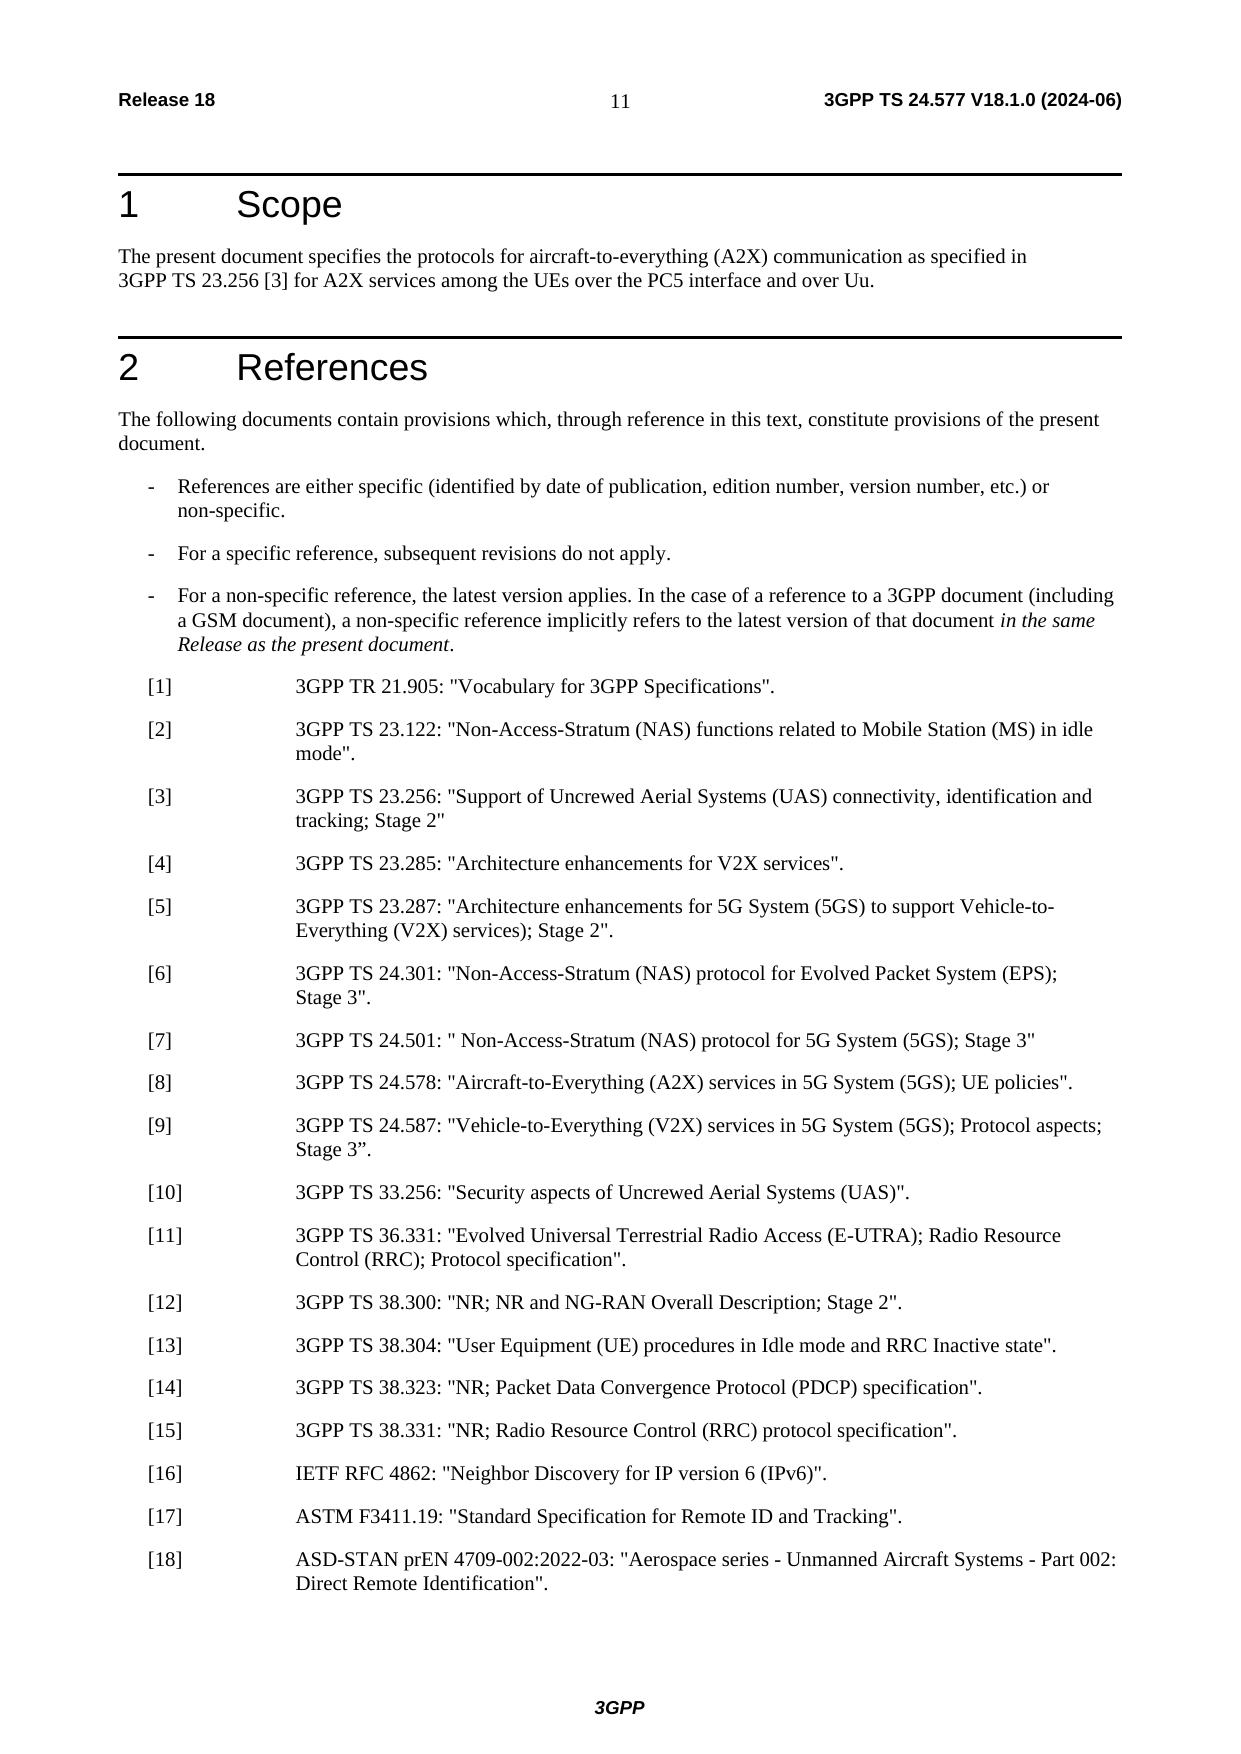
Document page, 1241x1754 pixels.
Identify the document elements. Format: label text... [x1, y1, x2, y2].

text [2] 3GPP TS 23.122: "Non-Access-Stratum (NAS) functions related to Mobile Station (MS) in idle mode". [148, 717, 1122, 765]
text [14] 3GPP TS 38.323: "NR; Packet Data Convergence Protocol (PDCP) specification". [148, 1375, 1122, 1399]
text [16] IETF RFC 4862: "Neighbor Discovery for IP version 6 (IPv6)". [148, 1461, 1122, 1485]
text [12] 3GPP TS 38.300: "NR; NR and NG-RAN Overall Description; Stage 2". [148, 1290, 1122, 1314]
text [18] ASD-STAN prEN 4709-002:2022-03: "Aerospace series - Unmanned Aircraft Systems - Part 002: Direct Remote Identification". [148, 1547, 1122, 1595]
text [13] 3GPP TS 38.304: "User Equipment (UE) procedures in Idle mode and RRC Inactive state". [148, 1332, 1122, 1357]
text [3] 3GPP TS 23.256: "Support of Uncrewed Aerial Systems (UAS) connectivity, identification and tracking; Stage 2" [148, 784, 1122, 832]
text [7] 3GPP TS 24.501: " Non-Access-Stratum (NAS) protocol for 5G System (5GS); Stage 3" [148, 1027, 1122, 1052]
text - References are either specific (identified by date of publication, edition number, version number, etc.) or non-specific. [148, 474, 1122, 522]
text [5] 3GPP TS 23.287: "Architecture enhancements for 5G System (5GS) to support Vehicle-to-Everything (V2X) services); Stage 2". [148, 894, 1122, 942]
text [17] ASTM F3411.19: "Standard Specification for Remote ID and Tracking". [148, 1504, 1122, 1528]
subtitle 2 References [118, 339, 1122, 388]
text The present document specifies the protocols for aircraft-to-everything (A2X) communication as specified in 3GPP TS 23.256 [3] for A2X services among the UEs over the PC5 interface and over Uu. [118, 244, 1122, 292]
subtitle 1 Scope [118, 176, 1122, 225]
text [15] 3GPP TS 38.331: "NR; Radio Resource Control (RRC) protocol specification". [148, 1418, 1122, 1442]
text [4] 3GPP TS 23.285: "Architecture enhancements for V2X services". [148, 851, 1122, 875]
text - For a non-specific reference, the latest version applies. In the case of a reference to a 3GPP document (including a GSM document), a non-specific reference implicitly refers to the latest version of that document in the same Release as the present document. [148, 583, 1122, 656]
text [1] 3GPP TR 21.905: "Vocabulary for 3GPP Specifications". [148, 674, 1122, 698]
text [9] 3GPP TS 24.587: "Vehicle-to-Everything (V2X) services in 5G System (5GS); Protocol aspects; Stage 3”. [148, 1113, 1122, 1161]
text [11] 3GPP TS 36.331: "Evolved Universal Terrestrial Radio Access (E-UTRA); Radio Resource Control (RRC); Protocol specification". [148, 1223, 1122, 1271]
text [10] 3GPP TS 33.256: "Security aspects of Uncrewed Aerial Systems (UAS)". [148, 1180, 1122, 1204]
text [6] 3GPP TS 24.301: "Non-Access-Stratum (NAS) protocol for Evolved Packet System (EPS); Stage 3". [148, 961, 1122, 1009]
text The following documents contain provisions which, through reference in this text, constitute provisions of the present document. [118, 407, 1122, 455]
text [8] 3GPP TS 24.578: "Aircraft-to-Everything (A2X) services in 5G System (5GS); UE policies". [148, 1070, 1122, 1094]
text - For a specific reference, subsequent revisions do not apply. [148, 541, 1122, 565]
